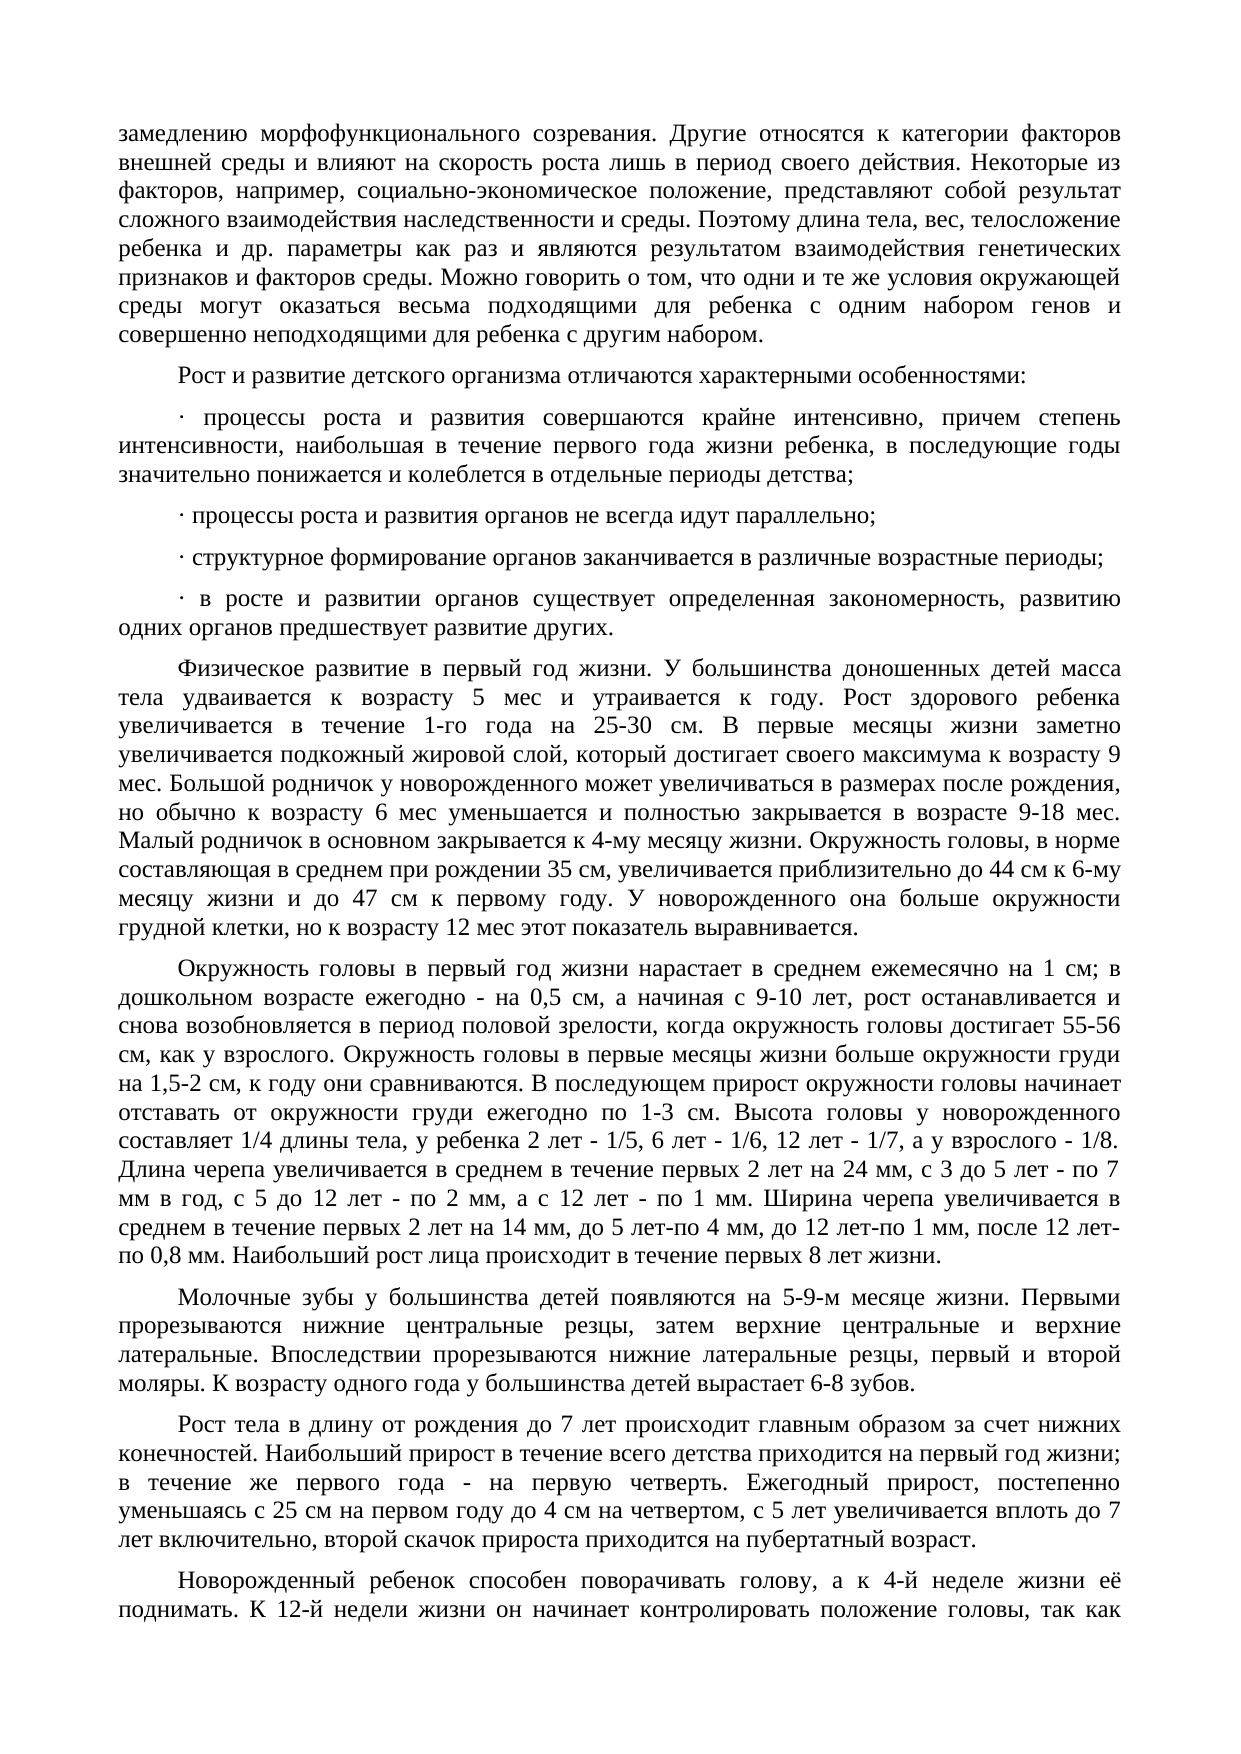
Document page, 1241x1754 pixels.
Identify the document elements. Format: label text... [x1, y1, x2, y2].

text Рост и развитие детского организма отличаются характерными особенностями: [118, 361, 1122, 389]
text · процессы роста и развития совершаются крайне интенсивно, причем степень интенсивности, наибольшая в течение первого года жизни ребенка, в последующие годы значительно понижается и колеблется в отдельные периоды детства; [118, 402, 1122, 488]
text · структурное формирование органов заканчивается в различные возрастные периоды; [118, 542, 1122, 571]
text Окружность головы в первый год жизни нарастает в среднем ежемесячно на 1 см; в дошкольном возрасте ежегодно - на 0,5 см, а начиная с 9-10 лет, рост останавливается и снова возобновляется в период половой зрелости, когда окружность головы достигает 55-56 см, как у взрослого. Окружность головы в первые месяцы жизни больше окружности груди на 1,5-2 см, к году они сравниваются. В последующем прирост окружности головы начинает отставать от окружности груди ежегодно по 1-3 см. Высота головы у новорожденного составляет 1/4 длины тела, у ребенка 2 лет - 1/5, 6 лет - 1/6, 12 лет - 1/7, а у взрослого - 1/8. Длина черепа увеличивается в среднем в течение первых 2 лет на 24 мм, с 3 до 5 лет - по 7 мм в год, с 5 до 12 лет - по 2 мм, а с 12 лет - по 1 мм. Ширина черепа увеличивается в среднем в течение первых 2 лет на 14 мм, до 5 лет-по 4 мм, до 12 лет-по 1 мм, после 12 лет-по 0,8 мм. Наибольший рост лица происходит в течение первых 8 лет жизни. [118, 953, 1122, 1269]
text Молочные зубы у большинства детей появляются на 5-9-м месяце жизни. Первыми прорезываются нижние центральные резцы, затем верхние центральные и верхние латеральные. Впоследствии прорезываются нижние латеральные резцы, первый и второй моляры. К возрасту одного года у большинства детей вырастает 6-8 зубов. [118, 1282, 1122, 1397]
text Физическое развитие в первый год жизни. У большинства доношенных детей масса тела удваивается к возрасту 5 мес и утраивается к году. Рост здорового ребенка увеличивается в течение 1-го года на 25-30 см. В первые месяцы жизни заметно увеличивается подкожный жировой слой, который достигает своего максимума к возрасту 9 мес. Большой родничок у новорожденного может увеличиваться в размерах после рождения, но обычно к возрасту 6 мес уменьшается и полностью закрывается в возрасте 9-18 мес. Малый родничок в основном закрывается к 4-му месяцу жизни. Окружность головы, в норме составляющая в среднем при рождении 35 см, увеличивается приблизительно до 44 см к 6-му месяцу жизни и до 47 см к первому году. У новорожденного она больше окружности грудной клетки, но к возрасту 12 мес этот показатель выравнивается. [118, 653, 1122, 941]
text Рост тела в длину от рождения до 7 лет происходит главным образом за счет нижних конечностей. Наибольший прирост в течение всего детства приходится на первый год жизни; в течение же первого года - на первую четверть. Ежегодный прирост, постепенно уменьшаясь с 25 см на первом году до 4 см на четвертом, с 5 лет увеличивается вплоть до 7 лет включительно, второй скачок прироста приходится на пубертатный возраст. [118, 1409, 1122, 1553]
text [118, 1566, 1122, 1623]
text · процессы роста и развития органов не всегда идут параллельно; [118, 501, 1122, 529]
text · в росте и развитии органов существует определенная закономерность, развитию одних органов предшествует развитие других. [118, 583, 1122, 641]
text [118, 118, 1122, 348]
